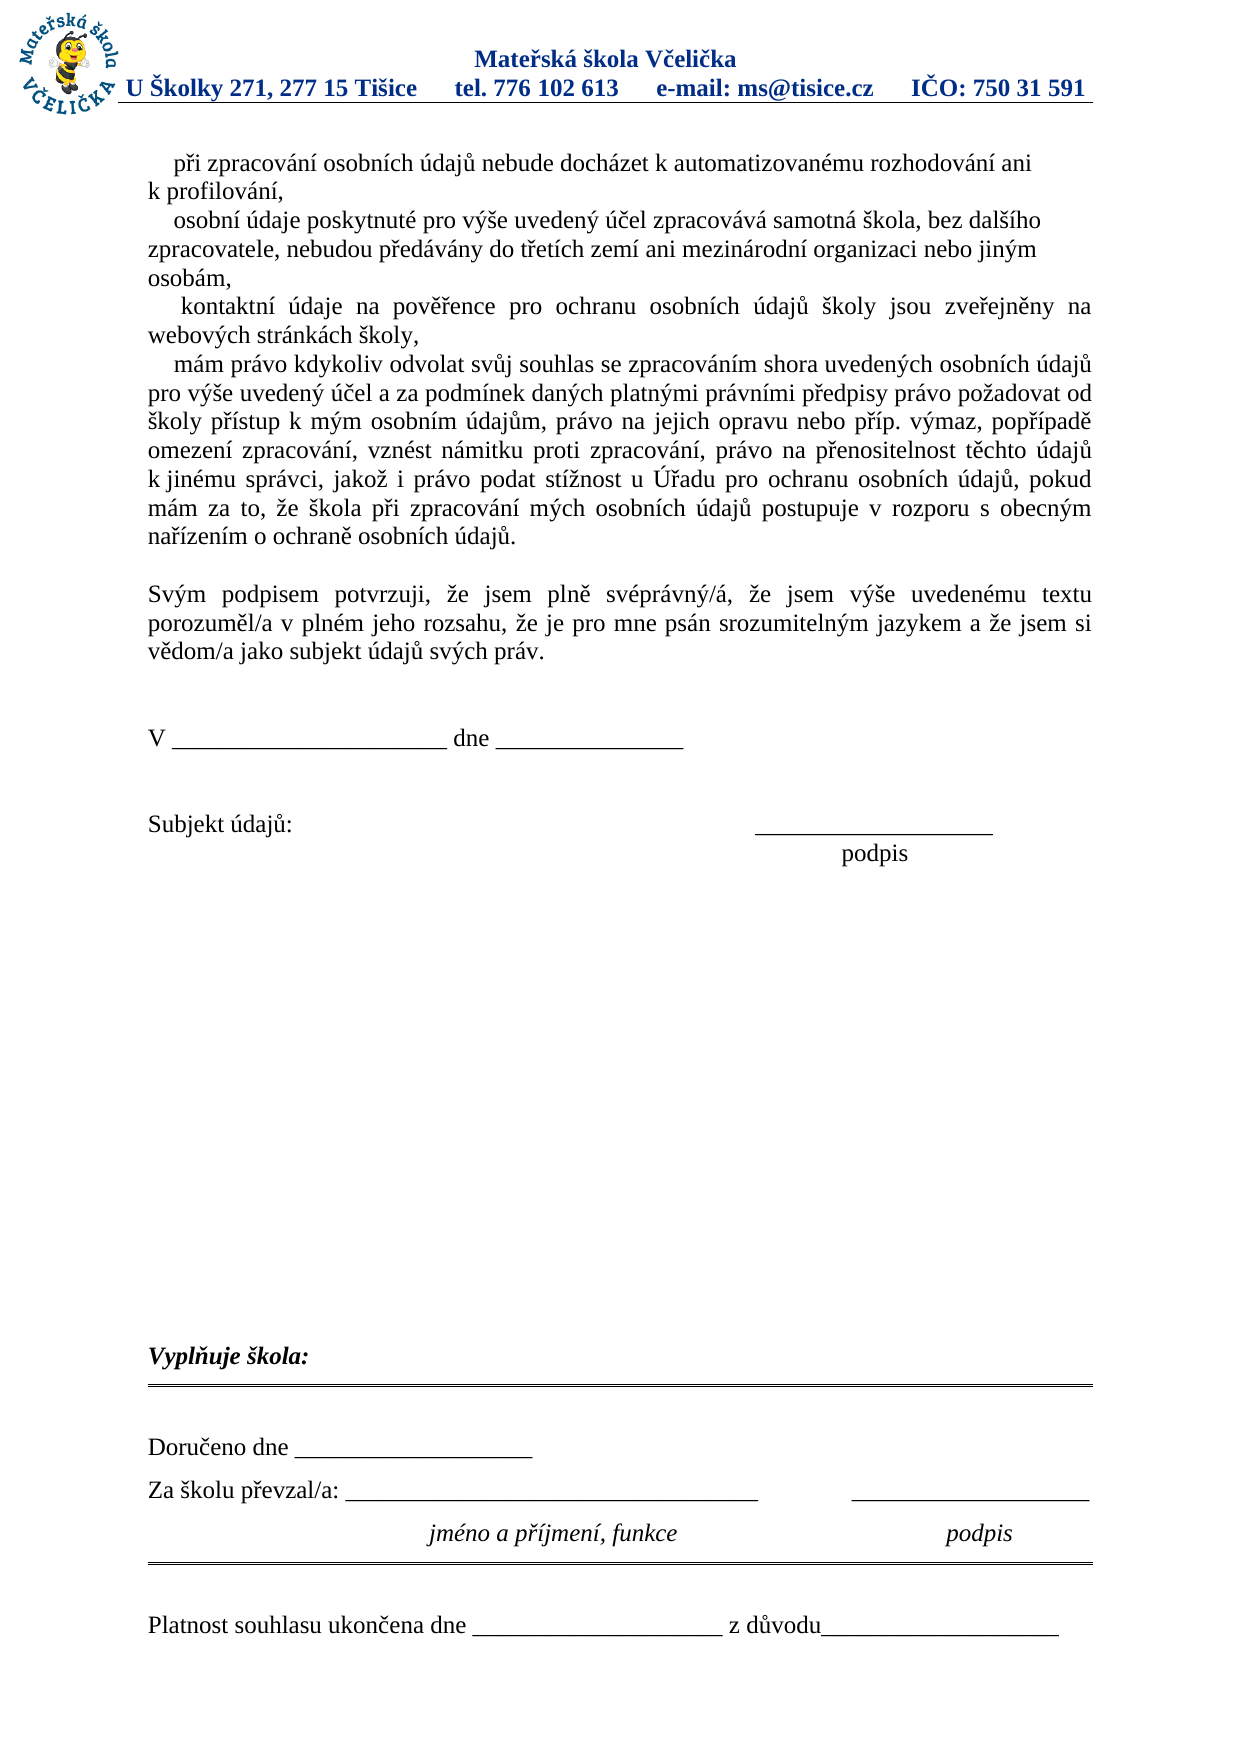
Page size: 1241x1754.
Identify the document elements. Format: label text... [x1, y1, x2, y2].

text Vyplňuje škola: [148, 1341, 1093, 1369]
text  při zpracování osobních údajů nebude docházet k automatizovanému rozhodování ani [148, 148, 1093, 176]
text k profilování, [148, 176, 1093, 205]
text Subjekt údajů: ___________________ [148, 809, 1093, 838]
text V ______________________ dne _______________ [148, 723, 1093, 751]
text Svým podpisem potvrzuji, že jsem plně svéprávný/á, že jsem výše uvedenému textu porozuměl/a v plném jeho rozsahu, že je pro mne psán srozumitelným jazykem a že jsem si vědom/a jako subjekt údajů svých práv. [148, 579, 1093, 665]
text Za školu převzal/a: _________________________________ ___________________ [148, 1475, 1093, 1504]
text zpracovatele, nebudou předávány do třetích zemí ani mezinárodní organizaci nebo jiným [148, 234, 1093, 263]
text osobám, [148, 263, 1093, 291]
picture [1, 0, 125, 129]
text Platnost souhlasu ukončena dne ____________________ z důvodu___________________ [148, 1610, 1093, 1639]
text Doručeno dne ___________________ [148, 1432, 1093, 1461]
text  kontaktní údaje na pověřence pro ochranu osobních údajů školy jsou zveřejněny na webových stránkách školy, [148, 291, 1093, 349]
text  osobní údaje poskytnuté pro výše uvedený účel zpracovává samotná škola, bez dalšího [148, 205, 1093, 234]
text  mám právo kdykoliv odvolat svůj souhlas se zpracováním shora uvedených osobních údajů pro výše uvedený účel a za podmínek daných platnými právními předpisy právo požadovat od školy přístup k mým osobním údajům, právo na jejich opravu nebo příp. výmaz, popřípadě omezení zpracování, vznést námitku proti zpracování, právo na přenositelnost těchto údajů k jinému správci, jakož i právo podat stížnost u Úřadu pro ochranu osobních údajů, pokud mám za to, že škola při zpracování mých osobních údajů postupuje v rozporu s obecným nařízením o ochraně osobních údajů. [148, 349, 1093, 550]
text jméno a příjmení, funkce podpis [148, 1518, 1093, 1547]
text podpis [148, 838, 1093, 866]
